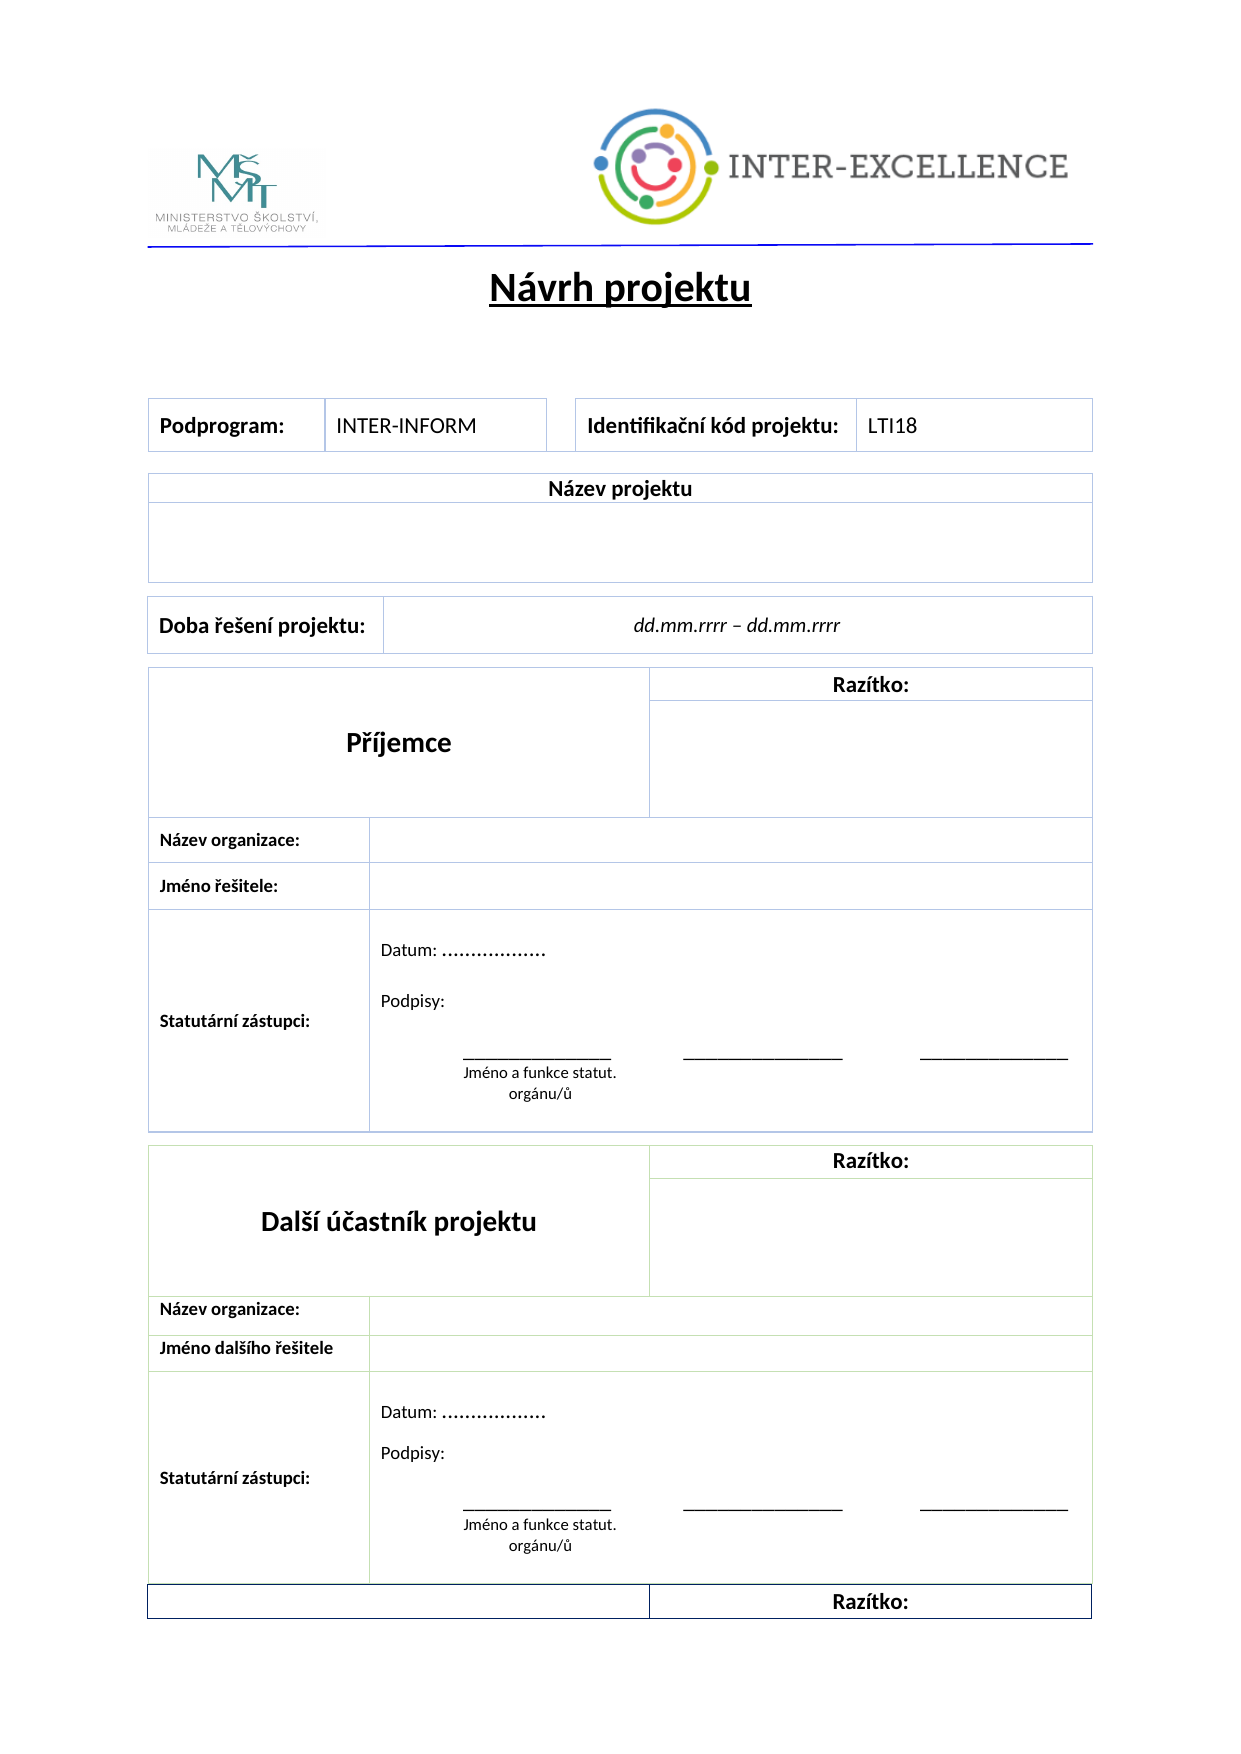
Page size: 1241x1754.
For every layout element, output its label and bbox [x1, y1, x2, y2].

picture [147, 148, 326, 238]
picture [592, 92, 1093, 241]
